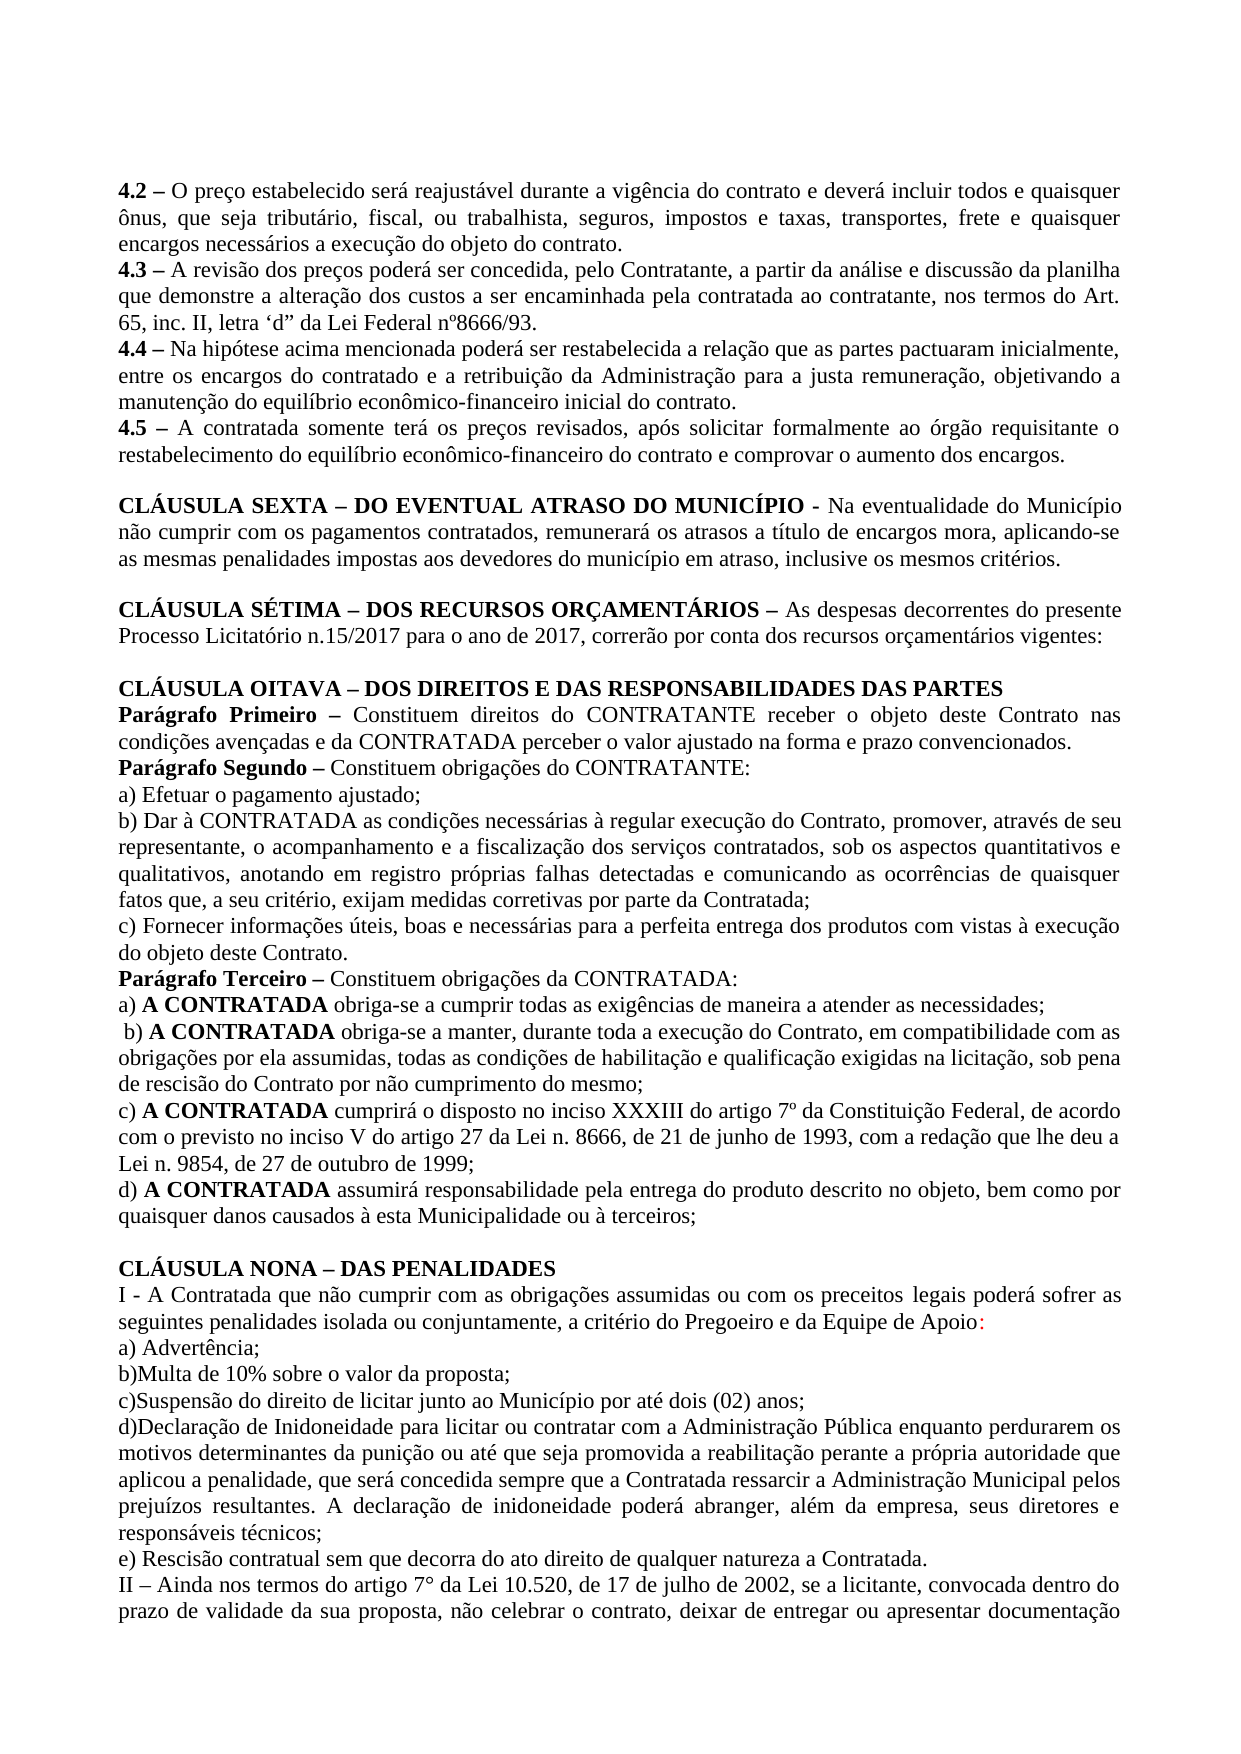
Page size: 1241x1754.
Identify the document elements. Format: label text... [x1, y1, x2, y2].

text 4.2 – O preço estabelecido será reajustável durante a vigência do contrato e deverá incluir todos e quaisquer ônus, que seja tributário, fiscal, ou trabalhista, seguros, impostos e taxas, transportes, frete e quaisquer encargos necessários a execução do objeto do contrato. [118, 177, 1122, 256]
text Parágrafo Segundo – Constituem obrigações do CONTRATANTE: [118, 754, 1122, 781]
text I - A Contratada que não cumprir com as obrigações assumidas ou com os preceitos legais poderá sofrer as seguintes penalidades isolada ou conjuntamente, a critério do Pregoeiro e da Equipe de Apoio: [118, 1281, 1122, 1334]
text CLÁUSULA SÉTIMA – DOS RECURSOS ORÇAMENTÁRIOS – As despesas decorrentes do presente Processo Licitatório n.15/2017 para o ano de 2017, correrão por conta dos recursos orçamentários vigentes: [118, 596, 1122, 649]
text CLÁUSULA NONA – DAS PENALIDADES [118, 1255, 1122, 1281]
text e) Rescisão contratual sem que decorra do ato direito de qualquer natureza a Contratada. [118, 1545, 1122, 1571]
text CLÁUSULA SEXTA – DO EVENTUAL ATRASO DO MUNICÍPIO - Na eventualidade do Município não cumprir com os pagamentos contratados, remunerará os atrasos a título de encargos mora, aplicando-se as mesmas penalidades impostas aos devedores do município em atraso, inclusive os mesmos critérios. [118, 492, 1122, 571]
text a) A CONTRATADA obriga-se a cumprir todas as exigências de maneira a atender as necessidades; [118, 991, 1122, 1018]
text c) A CONTRATADA cumprirá o disposto no inciso XXXIII do artigo 7º da Constituição Federal, de acordo com o previsto no inciso V do artigo 27 da Lei n. 8666, de 21 de junho de 1993, com a redação que lhe deu a Lei n. 9854, de 27 de outubro de 1999; [118, 1097, 1122, 1176]
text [118, 1571, 1122, 1624]
text c) Fornecer informações úteis, boas e necessárias para a perfeita entrega dos produtos com vistas à execução do objeto deste Contrato. [118, 912, 1122, 965]
text d) A CONTRATADA assumirá responsabilidade pela entrega do produto descrito no objeto, bem como por quaisquer danos causados à esta Municipalidade ou à terceiros; [118, 1176, 1122, 1229]
text CLÁUSULA OITAVA – DOS DIREITOS E DAS RESPONSABILIDADES DAS PARTES [118, 675, 1114, 702]
text d)Declaração de Inidoneidade para licitar ou contratar com a Administração Pública enquanto perdurarem os motivos determinantes da punição ou até que seja promovida a reabilitação perante a própria autoridade que aplicou a penalidade, que será concedida sempre que a Contratada ressarcir a Administração Municipal pelos prejuízos resultantes. A declaração de inidoneidade poderá abranger, além da empresa, seus diretores e responsáveis técnicos; [118, 1413, 1122, 1545]
text b)Multa de 10% sobre o valor da proposta; [118, 1360, 1122, 1387]
text Parágrafo Primeiro – Constituem direitos do CONTRATANTE receber o objeto deste Contrato nas condições avençadas e da CONTRATADA perceber o valor ajustado na forma e prazo convencionados. [118, 702, 1122, 754]
text b) Dar à CONTRATADA as condições necessárias à regular execução do Contrato, promover, através de seu representante, o acompanhamento e a fiscalização dos serviços contratados, sob os aspectos quantitativos e qualitativos, anotando em registro próprias falhas detectadas e comunicando as ocorrências de quaisquer fatos que, a seu critério, exijam medidas corretivas por parte da Contratada; [118, 807, 1122, 912]
text 4.4 – Na hipótese acima mencionada poderá ser restabelecida a relação que as partes pactuaram inicialmente, entre os encargos do contratado e a retribuição da Administração para a justa remuneração, objetivando a manutenção do equilíbrio econômico-financeiro inicial do contrato. [118, 335, 1122, 414]
text 4.3 – A revisão dos preços poderá ser concedida, pelo Contratante, a partir da análise e discussão da planilha que demonstre a alteração dos custos a ser encaminhada pela contratada ao contratante, nos termos do Art. 65, inc. II, letra ‘d” da Lei Federal nº8666/93. [118, 256, 1122, 335]
text b) A CONTRATADA obriga-se a manter, durante toda a execução do Contrato, em compatibilidade com as obrigações por ela assumidas, todas as condições de habilitação e qualificação exigidas na licitação, sob pena de rescisão do Contrato por não cumprimento do mesmo; [118, 1018, 1122, 1097]
text 4.5 – A contratada somente terá os preços revisados, após solicitar formalmente ao órgão requisitante o restabelecimento do equilíbrio econômico-financeiro do contrato e comprovar o aumento dos encargos. [118, 414, 1122, 467]
text a) Advertência; [118, 1334, 1122, 1360]
text c)Suspensão do direito de licitar junto ao Município por até dois (02) anos; [118, 1387, 1122, 1413]
text Parágrafo Terceiro – Constituem obrigações da CONTRATADA: [118, 965, 1122, 991]
text a) Efetuar o pagamento ajustado; [118, 781, 1122, 807]
